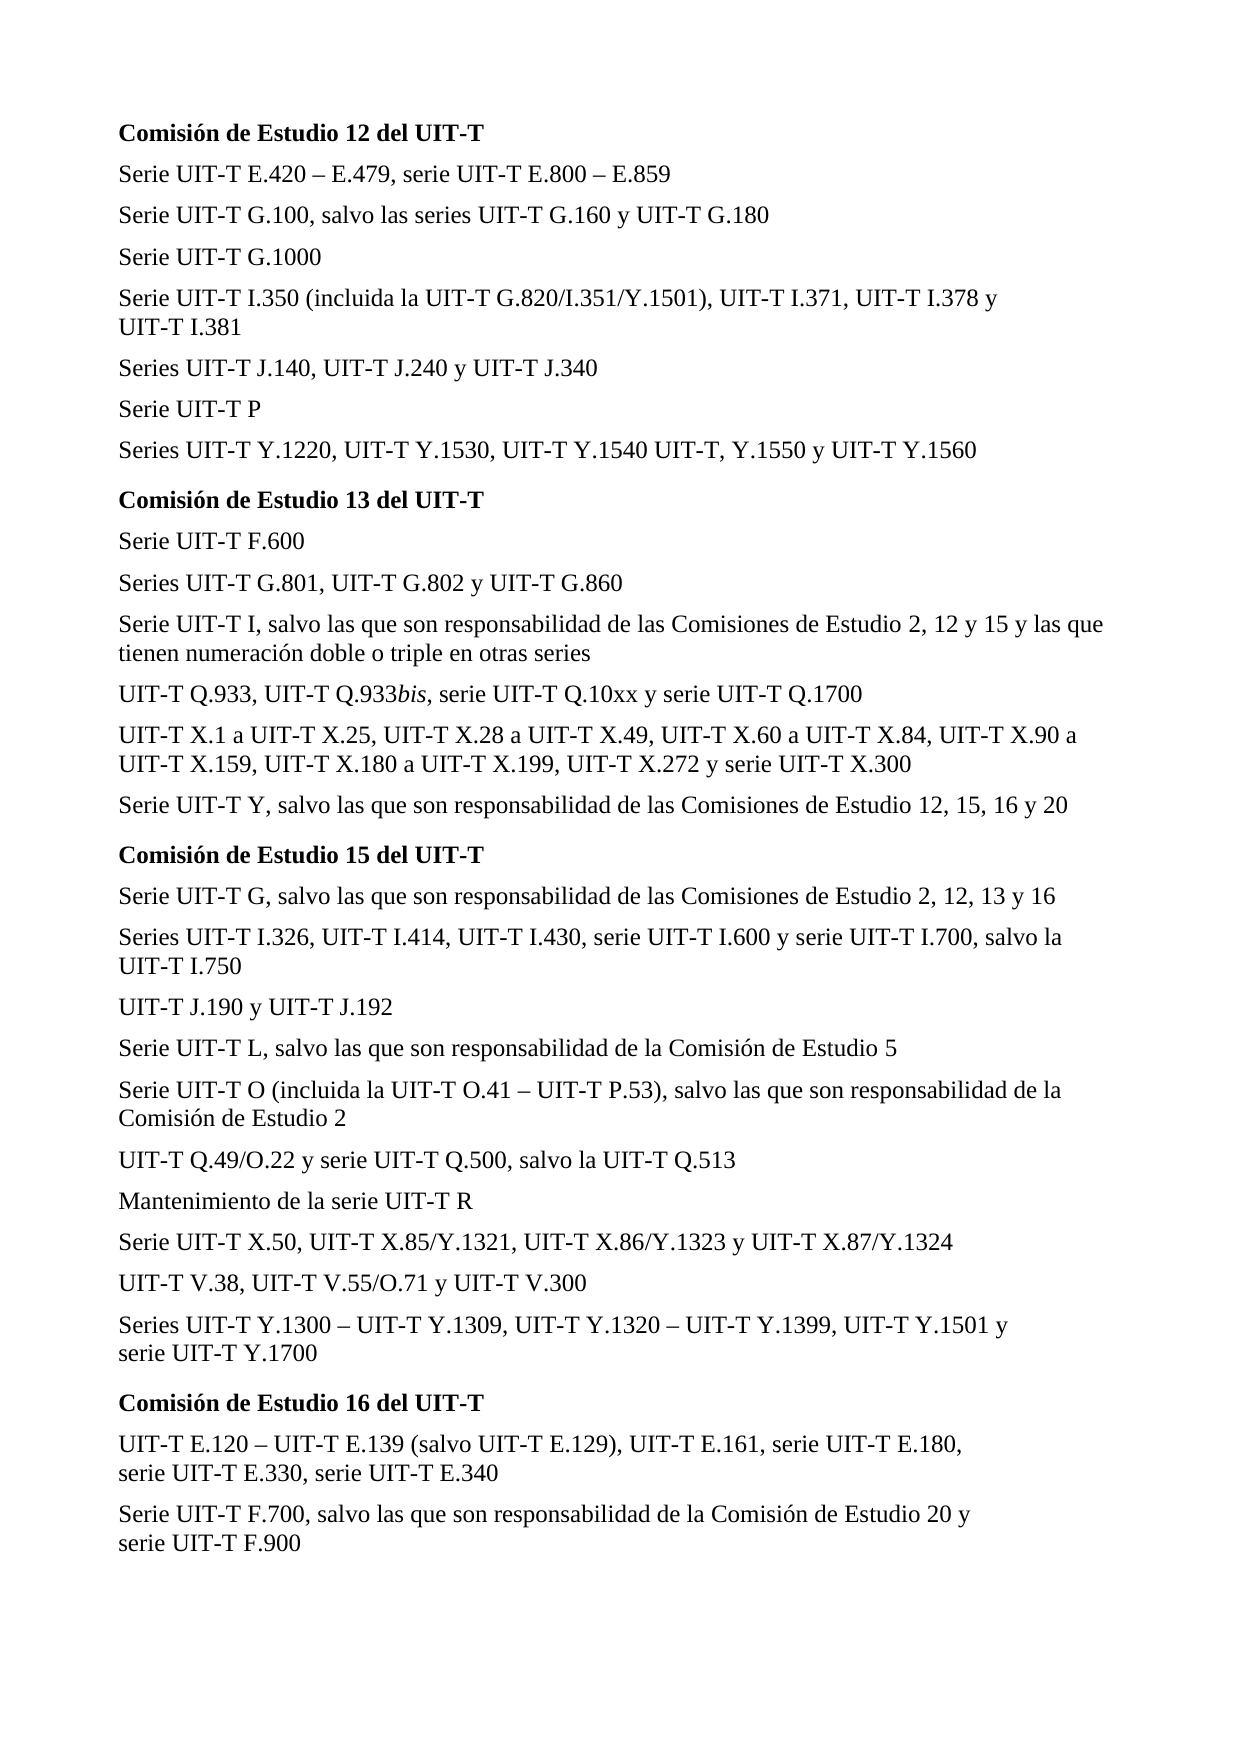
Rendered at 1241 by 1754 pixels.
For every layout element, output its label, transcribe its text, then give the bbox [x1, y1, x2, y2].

text Serie UIT-T P [118, 394, 1122, 423]
text UIT-T V.38, UIT-T V.55/O.71 y UIT-T V.300 [118, 1268, 1122, 1297]
subtitle Comisión de Estudio 15 del UIT-T [118, 840, 1122, 868]
text UIT-T X.1 a UIT-T X.25, UIT-T X.28 a UIT-T X.49, UIT-T X.60 a UIT-T X.84, UIT-T X.90 a UIT-T X.159, UIT-T X.180 a UIT-T X.199, UIT-T X.272 y serie UIT-T X.300 [118, 720, 1122, 778]
text Serie UIT-T G.1000 [118, 242, 1122, 271]
text Serie UIT-T G, salvo las que son responsabilidad de las Comisiones de Estudio 2, 12, 13 y 16 [118, 881, 1122, 910]
text Serie UIT-T I, salvo las que son responsabilidad de las Comisiones de Estudio 2, 12 y 15 y las que tienen numeración doble o triple en otras series [118, 609, 1122, 666]
text UIT-T Q.933, UIT-T Q.933bis, serie UIT-T Q.10xx y serie UIT-T Q.1700 [118, 679, 1122, 708]
text Series UIT-T Y.1300 – UIT-T Y.1309, UIT-T Y.1320 – UIT-T Y.1399, UIT-T Y.1501 y serie UIT-T Y.1700 [118, 1310, 1122, 1367]
text Serie UIT-T Y, salvo las que son responsabilidad de las Comisiones de Estudio 12, 15, 16 y 20 [118, 790, 1122, 819]
text Serie UIT-T G.100, salvo las series UIT-T G.160 y UIT-T G.180 [118, 201, 1122, 229]
text Serie UIT-T E.420 – E.479, serie UIT-T E.800 – E.859 [118, 159, 1122, 188]
text Series UIT-T I.326, UIT-T I.414, UIT-T I.430, serie UIT-T I.600 y serie UIT-T I.700, salvo la UIT-T I.750 [118, 922, 1122, 980]
text UIT-T Q.49/O.22 y serie UIT-T Q.500, salvo la UIT-T Q.513 [118, 1145, 1122, 1173]
text UIT-T E.120 – UIT-T E.139 (salvo UIT-T E.129), UIT-T E.161, serie UIT-T E.180, serie UIT-T E.330, serie UIT-T E.340 [118, 1429, 1122, 1487]
text Serie UIT-T F.600 [118, 526, 1122, 555]
text Series UIT-T Y.1220, UIT-T Y.1530, UIT-T Y.1540 UIT-T, Y.1550 y UIT-T Y.1560 [118, 436, 1122, 464]
subtitle Comisión de Estudio 13 del UIT-T [118, 485, 1122, 514]
subtitle Comisión de Estudio 16 del UIT-T [118, 1388, 1122, 1417]
text Mantenimiento de la serie UIT-T R [118, 1186, 1122, 1215]
text UIT-T J.190 y UIT-T J.192 [118, 992, 1122, 1021]
text Series UIT-T J.140, UIT-T J.240 y UIT-T J.340 [118, 353, 1122, 382]
text Series UIT-T G.801, UIT-T G.802 y UIT-T G.860 [118, 568, 1122, 596]
text Serie UIT-T L, salvo las que son responsabilidad de la Comisión de Estudio 5 [118, 1033, 1122, 1062]
subtitle Comisión de Estudio 12 del UIT-T [118, 118, 1122, 147]
text Serie UIT-T I.350 (incluida la UIT-T G.820/I.351/Y.1501), UIT-T I.371, UIT-T I.378 y UIT-T I.381 [118, 283, 1122, 341]
text Serie UIT-T F.700, salvo las que son responsabilidad de la Comisión de Estudio 20 y serie UIT-T F.900 [118, 1499, 1122, 1557]
text Serie UIT-T O (incluida la UIT-T O.41 – UIT-T P.53), salvo las que son responsabilidad de la Comisión de Estudio 2 [118, 1075, 1122, 1132]
text Serie UIT-T X.50, UIT-T X.85/Y.1321, UIT-T X.86/Y.1323 y UIT-T X.87/Y.1324 [118, 1227, 1122, 1256]
